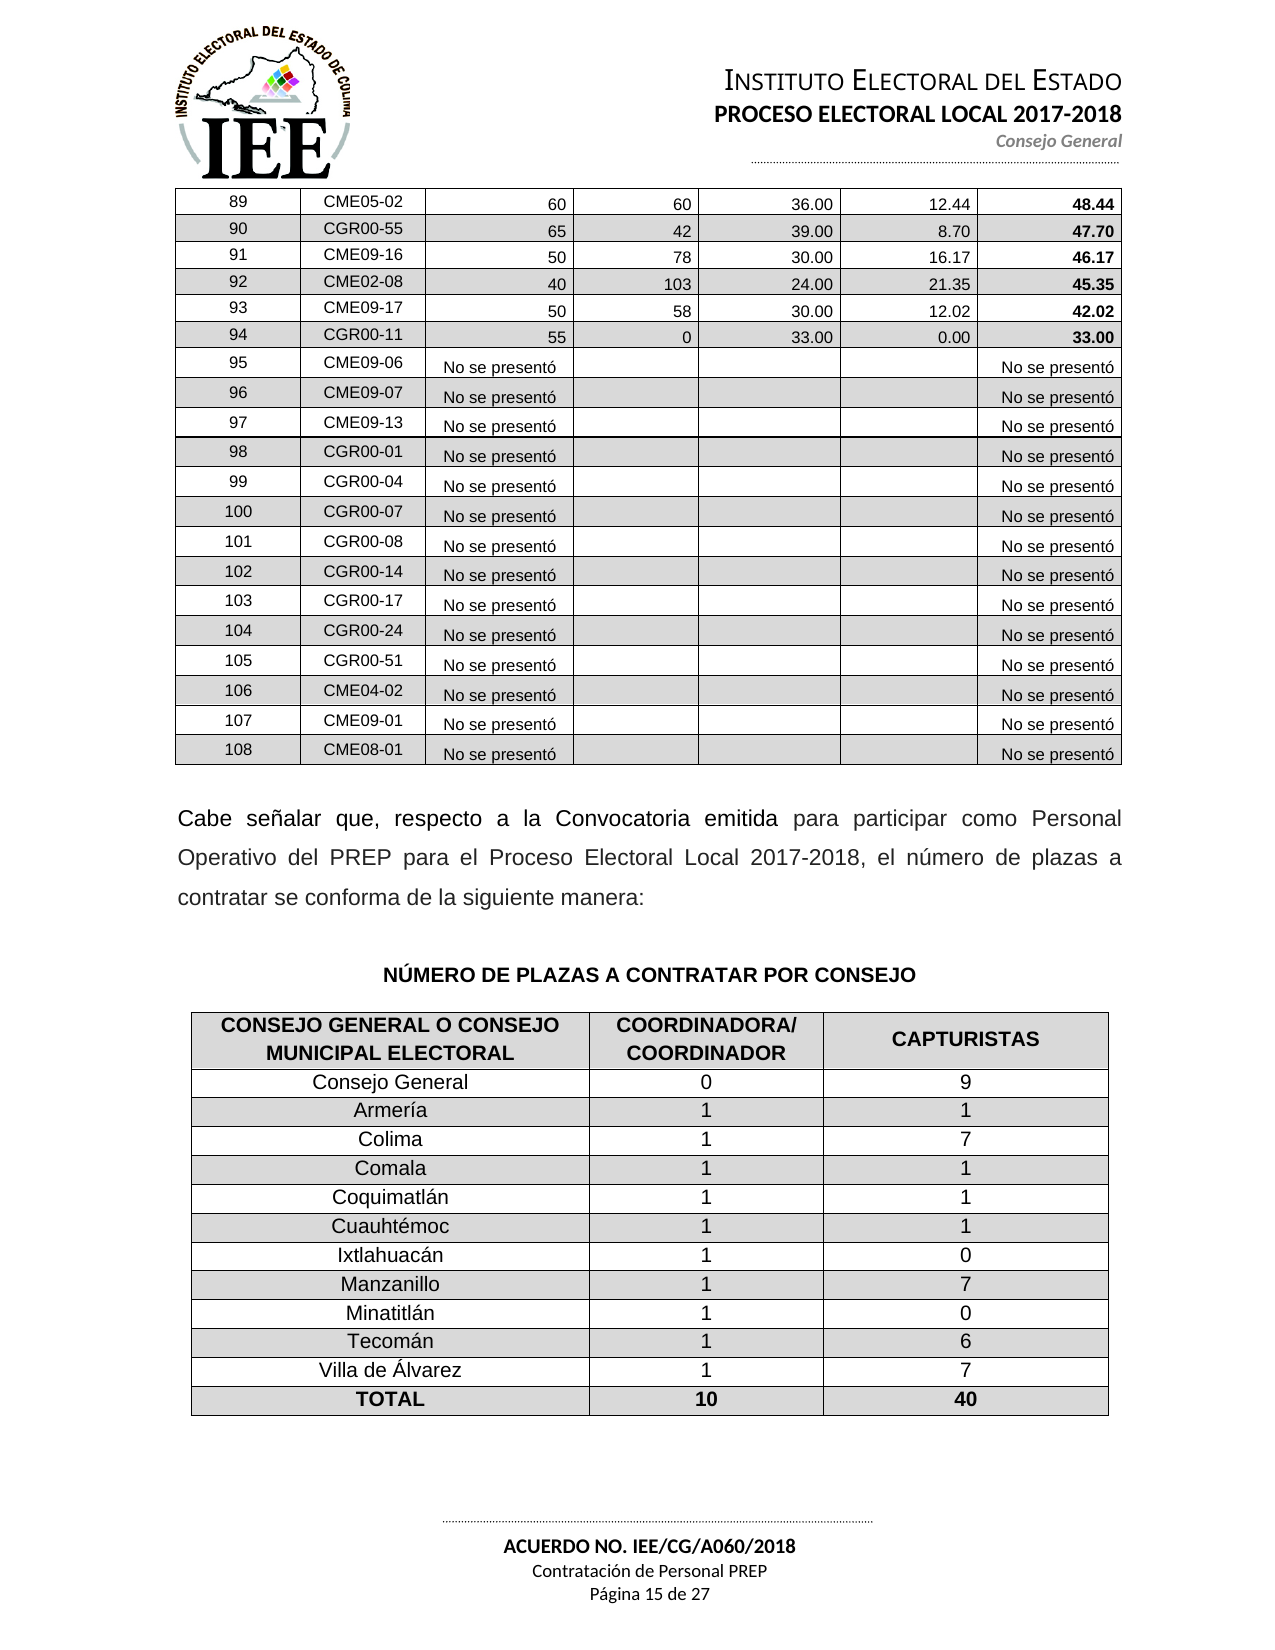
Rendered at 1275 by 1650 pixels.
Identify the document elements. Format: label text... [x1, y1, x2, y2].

table_cell 55 [426, 322, 573, 347]
table_cell 50 [426, 242, 573, 267]
table_cell 0.00 [841, 322, 977, 347]
table_cell 104 [176, 616, 300, 645]
table_cell 1 [824, 1156, 1108, 1184]
table_cell Consejo General [192, 1070, 589, 1097]
table_cell No se presentó [426, 616, 573, 645]
table_cell [574, 408, 698, 436]
table_cell [699, 497, 840, 526]
table_cell TOTAL [192, 1387, 589, 1415]
table_cell [841, 557, 977, 585]
table_cell Tecomán [192, 1329, 589, 1357]
table_cell 10 [590, 1387, 823, 1415]
table_cell 99 [176, 467, 300, 496]
table_cell [841, 616, 977, 645]
table_cell CGR00-01 [301, 438, 425, 466]
table_cell 97 [176, 408, 300, 436]
table_cell CGR00-08 [301, 527, 425, 556]
table_cell CME09-01 [301, 706, 425, 734]
table_cell [574, 467, 698, 496]
table_cell No se presentó [426, 646, 573, 675]
table_cell No se presentó [978, 467, 1121, 496]
table_cell Colima [192, 1127, 589, 1155]
table_cell CME05-02 [301, 189, 425, 214]
table_cell Minatitlán [192, 1300, 589, 1328]
table_cell 96 [176, 378, 300, 407]
table_cell [841, 348, 977, 377]
table_cell 60 [574, 189, 698, 214]
table_cell [699, 646, 840, 675]
table_cell [841, 646, 977, 675]
table_cell CGR00-24 [301, 616, 425, 645]
table_cell 1 [590, 1127, 823, 1155]
table_cell Cuauhtémoc [192, 1214, 589, 1242]
table_cell 33.00 [699, 322, 840, 347]
table_cell 0 [590, 1070, 823, 1097]
table_cell No se presentó [426, 527, 573, 556]
table_cell [574, 646, 698, 675]
table_cell 1 [590, 1185, 823, 1213]
table_cell 106 [176, 676, 300, 704]
table_cell 90 [176, 215, 300, 241]
table_cell CME04-02 [301, 676, 425, 704]
table_cell [699, 527, 840, 556]
table_cell No se presentó [978, 586, 1121, 615]
table_cell 60 [426, 189, 573, 214]
table_cell 42 [574, 215, 698, 241]
table_cell [841, 527, 977, 556]
table_header CAPTURISTAS [824, 1013, 1108, 1068]
table_cell 91 [176, 242, 300, 267]
table_cell [841, 497, 977, 526]
table_cell [841, 408, 977, 436]
table_cell 16.17 [841, 242, 977, 267]
table_cell 58 [574, 295, 698, 321]
table_cell 7 [824, 1127, 1108, 1155]
table_cell CME09-06 [301, 348, 425, 377]
table_cell 65 [426, 215, 573, 241]
table_cell 47.70 [978, 215, 1121, 241]
table_cell 1 [590, 1358, 823, 1386]
table_cell 30.00 [699, 242, 840, 267]
table_header COORDINADORA/ COORDINADOR [590, 1013, 823, 1068]
table_cell [574, 706, 698, 734]
table_cell 45.35 [978, 269, 1121, 294]
table_cell [841, 586, 977, 615]
table_cell [574, 527, 698, 556]
table_cell [841, 735, 977, 764]
table_cell 108 [176, 735, 300, 764]
table_cell [699, 706, 840, 734]
table_cell 78 [574, 242, 698, 267]
table_cell No se presentó [978, 527, 1121, 556]
table_cell 24.00 [699, 269, 840, 294]
table_cell CGR00-11 [301, 322, 425, 347]
table_cell [574, 586, 698, 615]
table_cell 92 [176, 269, 300, 294]
table_cell No se presentó [978, 408, 1121, 436]
table_cell 103 [176, 586, 300, 615]
table_cell No se presentó [426, 557, 573, 585]
table_cell No se presentó [978, 676, 1121, 704]
table_cell 1 [824, 1214, 1108, 1242]
table_cell 1 [590, 1098, 823, 1126]
table_cell 98 [176, 438, 300, 466]
table_cell 12.02 [841, 295, 977, 321]
text Cabe señalar que, respecto a la Convocatoria emitida para participar como Personal Operativo del PREP para el Proceso Electoral Local 2017-2018, el número de plazas a contratar se conforma de la siguiente manera: [177, 805, 1122, 910]
table_cell No se presentó [978, 706, 1121, 734]
table_cell No se presentó [426, 438, 573, 466]
table_cell CME02-08 [301, 269, 425, 294]
table_cell No se presentó [426, 348, 573, 377]
table_cell Comala [192, 1156, 589, 1184]
table_cell 39.00 [699, 215, 840, 241]
table_cell 102 [176, 557, 300, 585]
table_cell [841, 467, 977, 496]
table_cell No se presentó [426, 378, 573, 407]
table_cell No se presentó [426, 408, 573, 436]
list NÚMERO DE PLAZAS A CONTRATAR POR CONSEJO [177, 963, 1122, 987]
table_cell 95 [176, 348, 300, 377]
table_cell 101 [176, 527, 300, 556]
table_cell 94 [176, 322, 300, 347]
picture [175, 26, 350, 186]
table_cell Ixtlahuacán [192, 1243, 589, 1270]
table_cell [574, 348, 698, 377]
table_cell 1 [590, 1329, 823, 1357]
table_cell No se presentó [978, 497, 1121, 526]
table_cell 7 [824, 1358, 1108, 1386]
table_cell No se presentó [426, 586, 573, 615]
table_cell 40 [824, 1387, 1108, 1415]
table_cell 100 [176, 497, 300, 526]
table_header CONSEJO GENERAL O CONSEJO MUNICIPAL ELECTORAL [192, 1013, 589, 1068]
table_cell 1 [824, 1185, 1108, 1213]
table_cell No se presentó [426, 676, 573, 704]
table_cell 93 [176, 295, 300, 321]
table_cell 6 [824, 1329, 1108, 1357]
table_cell No se presentó [426, 706, 573, 734]
table_cell 50 [426, 295, 573, 321]
table_cell CGR00-55 [301, 215, 425, 241]
table_cell 40 [426, 269, 573, 294]
table_cell 1 [590, 1156, 823, 1184]
table_cell [574, 557, 698, 585]
table_cell CME08-01 [301, 735, 425, 764]
table_cell Armería [192, 1098, 589, 1126]
table_cell Villa de Álvarez [192, 1358, 589, 1386]
table_cell 42.02 [978, 295, 1121, 321]
table_cell [574, 735, 698, 764]
table_cell No se presentó [978, 438, 1121, 466]
table_cell No se presentó [978, 557, 1121, 585]
table_cell 12.44 [841, 189, 977, 214]
table_cell 0 [574, 322, 698, 347]
table_cell 0 [824, 1243, 1108, 1270]
table_cell 33.00 [978, 322, 1121, 347]
table_cell 30.00 [699, 295, 840, 321]
table_cell CGR00-07 [301, 497, 425, 526]
table_cell 46.17 [978, 242, 1121, 267]
table_cell No se presentó [978, 735, 1121, 764]
table_cell CME09-07 [301, 378, 425, 407]
table_cell [574, 616, 698, 645]
table_cell [699, 467, 840, 496]
table_cell [574, 438, 698, 466]
table_cell CME09-16 [301, 242, 425, 267]
table_cell [574, 378, 698, 407]
table_cell 0 [824, 1300, 1108, 1328]
table_cell 7 [824, 1271, 1108, 1299]
table_cell [574, 676, 698, 704]
table_cell 8.70 [841, 215, 977, 241]
table_cell 107 [176, 706, 300, 734]
table_cell [699, 735, 840, 764]
table_cell 89 [176, 189, 300, 214]
table_cell [841, 438, 977, 466]
table_cell [699, 586, 840, 615]
table_cell No se presentó [426, 467, 573, 496]
table_cell 36.00 [699, 189, 840, 214]
table_cell [699, 408, 840, 436]
table_cell 1 [590, 1243, 823, 1270]
table_cell No se presentó [426, 497, 573, 526]
table_cell [699, 348, 840, 377]
table_cell [841, 676, 977, 704]
table_cell CGR00-14 [301, 557, 425, 585]
table_cell [699, 676, 840, 704]
table_cell [841, 378, 977, 407]
table_cell [699, 557, 840, 585]
table_cell [574, 497, 698, 526]
table_cell [699, 616, 840, 645]
table_cell CGR00-51 [301, 646, 425, 675]
table_cell 105 [176, 646, 300, 675]
table_cell CME09-17 [301, 295, 425, 321]
table_cell Manzanillo [192, 1271, 589, 1299]
table_cell 1 [590, 1271, 823, 1299]
table_cell No se presentó [978, 348, 1121, 377]
table_cell Coquimatlán [192, 1185, 589, 1213]
table_cell CME09-13 [301, 408, 425, 436]
table_cell 1 [590, 1214, 823, 1242]
table_cell [699, 438, 840, 466]
table_cell 1 [824, 1098, 1108, 1126]
table_cell [841, 706, 977, 734]
table_cell No se presentó [978, 378, 1121, 407]
table_cell No se presentó [426, 735, 573, 764]
table_cell [699, 378, 840, 407]
table_cell No se presentó [978, 616, 1121, 645]
table_cell 1 [590, 1300, 823, 1328]
table_cell No se presentó [978, 646, 1121, 675]
table_cell 9 [824, 1070, 1108, 1097]
table_cell CGR00-04 [301, 467, 425, 496]
table_cell CGR00-17 [301, 586, 425, 615]
table_cell 103 [574, 269, 698, 294]
table_cell 48.44 [978, 189, 1121, 214]
table_cell 21.35 [841, 269, 977, 294]
